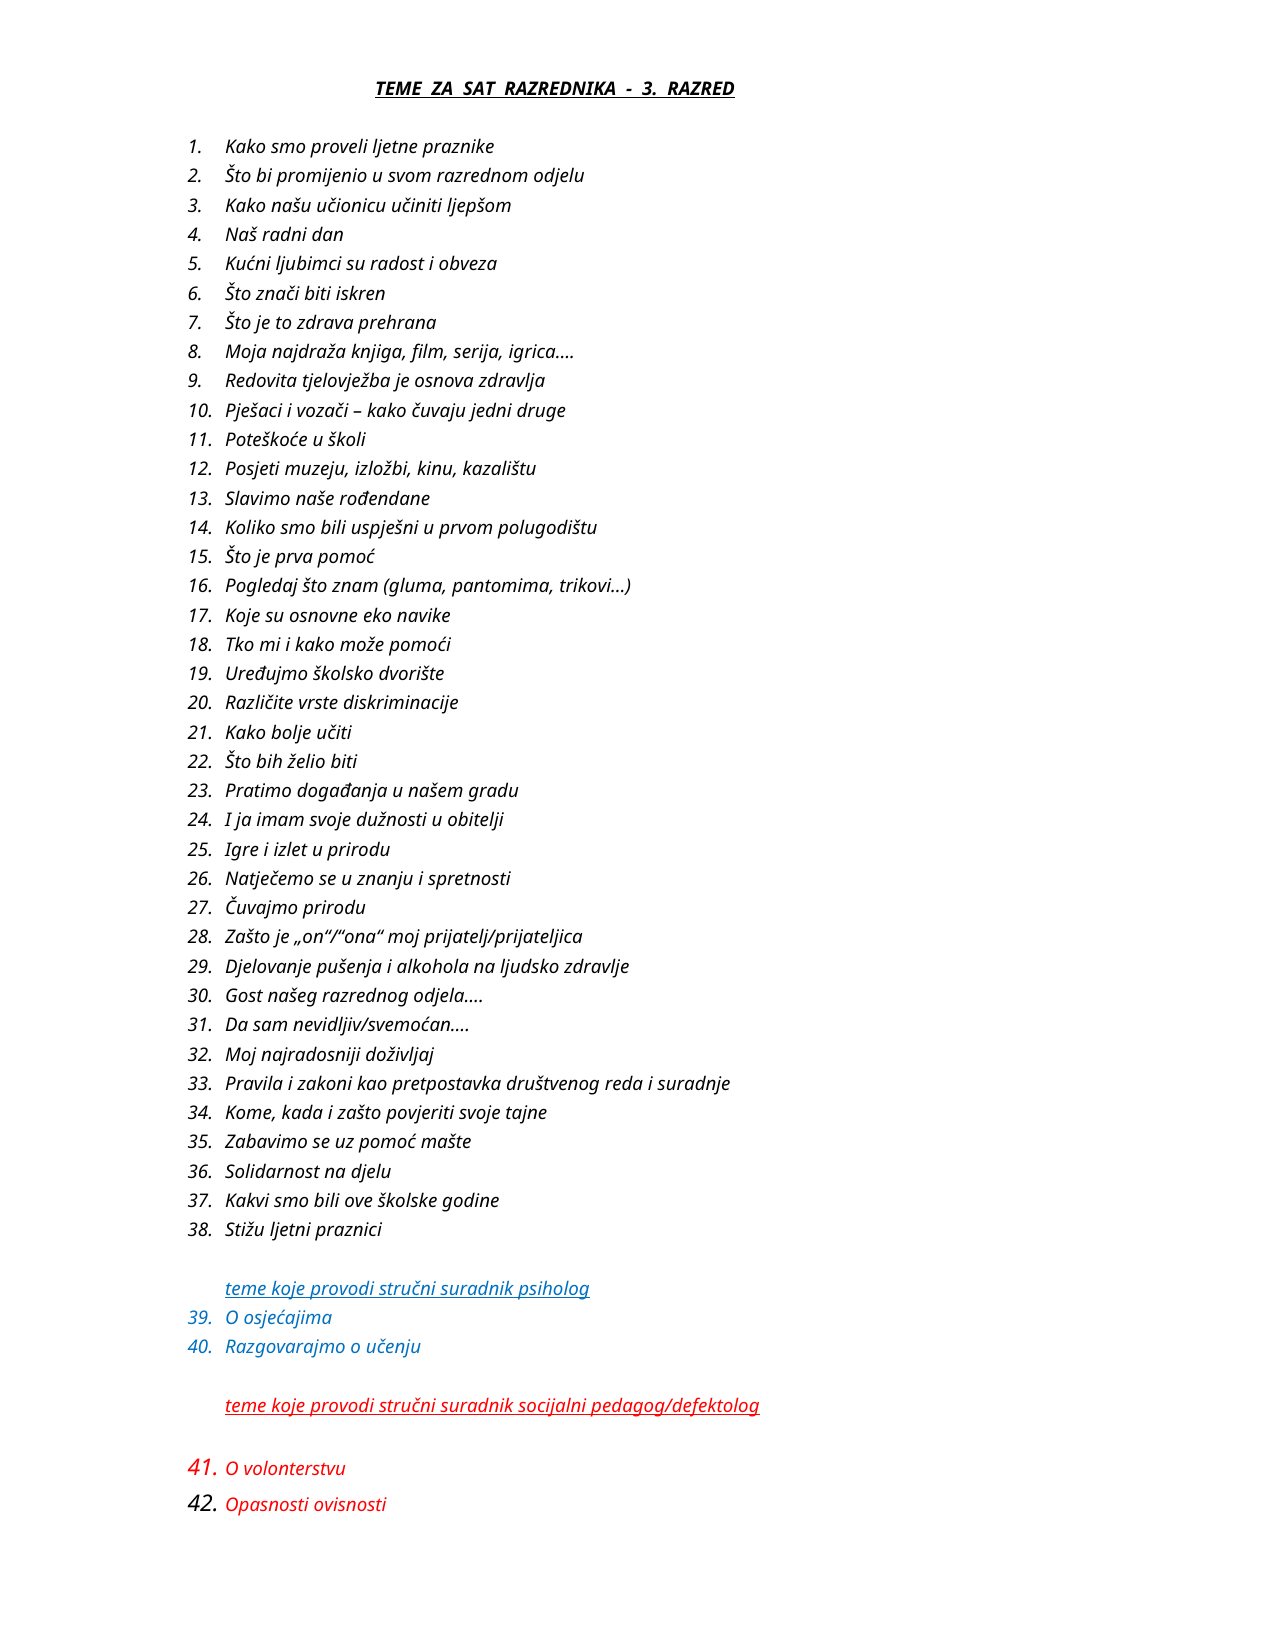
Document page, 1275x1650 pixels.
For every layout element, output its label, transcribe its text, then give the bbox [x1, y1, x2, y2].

list Što bi promijenio u svom razrednom odjelu [187, 163, 1200, 188]
list Slavimo naše rođendane [187, 485, 1200, 510]
list O osjećajima [187, 1304, 1200, 1330]
list Moja najdraža knjiga, film, serija, igrica…. [187, 338, 1200, 364]
list Poteškoće u školi [187, 426, 1200, 452]
list Redovita tjelovježba je osnova zdravlja [187, 368, 1200, 393]
list Čuvajmo prirodu [187, 894, 1200, 920]
list Zašto je „on“/“ona“ moj prijatelj/prijateljica [187, 924, 1200, 949]
list Natječemo se u znanju i spretnosti [187, 865, 1200, 891]
list Posjeti muzeju, izložbi, kinu, kazalištu [187, 456, 1200, 481]
list Koje su osnovne eko navike [187, 602, 1200, 627]
list Da sam nevidljiv/svemoćan…. [187, 1012, 1200, 1037]
list Koliko smo bili uspješni u prvom polugodištu [187, 514, 1200, 539]
list Kućni ljubimci su radost i obveza [187, 251, 1200, 276]
list Kako našu učionicu učiniti ljepšom [187, 192, 1200, 218]
list Zabavimo se uz pomoć mašte [187, 1129, 1200, 1154]
list teme koje provodi stručni suradnik socijalni pedagog/defektolog [225, 1392, 1200, 1418]
list Pogledaj što znam (gluma, pantomima, trikovi…) [187, 573, 1200, 598]
list Opasnosti ovisnosti [187, 1487, 1200, 1518]
list Pratimo događanja u našem gradu [187, 777, 1200, 803]
list Kome, kada i zašto povjeriti svoje tajne [187, 1099, 1200, 1125]
list Razgovarajmo o učenju [187, 1334, 1200, 1359]
list Kako smo proveli ljetne praznike [187, 133, 1200, 159]
list teme koje provodi stručni suradnik psiholog [225, 1275, 1200, 1301]
list Naš radni dan [187, 221, 1200, 247]
list Što znači biti iskren [187, 280, 1200, 305]
list TEME ZA SAT RAZREDNIKA - 3. RAZRED [300, 75, 1200, 101]
list Što je prva pomoć [187, 543, 1200, 569]
list Što bih želio biti [187, 748, 1200, 774]
list Moj najradosniji doživljaj [187, 1041, 1200, 1066]
list Igre i izlet u prirodu [187, 836, 1200, 862]
list Gost našeg razrednog odjela…. [187, 982, 1200, 1008]
list Pješaci i vozači – kako čuvaju jedni druge [187, 397, 1200, 422]
list Djelovanje pušenja i alkohola na ljudsko zdravlje [187, 953, 1200, 979]
list O volonterstvu [187, 1451, 1200, 1482]
list Solidarnost na djelu [187, 1158, 1200, 1183]
list Što je to zdrava prehrana [187, 309, 1200, 335]
list Pravila i zakoni kao pretpostavka društvenog reda i suradnje [187, 1070, 1200, 1096]
list Uređujmo školsko dvorište [187, 660, 1200, 686]
list Kakvi smo bili ove školske godine [187, 1187, 1200, 1213]
list I ja imam svoje dužnosti u obitelji [187, 807, 1200, 832]
list Stižu ljetni praznici [187, 1217, 1200, 1242]
list Različite vrste diskriminacije [187, 690, 1200, 715]
list Kako bolje učiti [187, 719, 1200, 744]
list Tko mi i kako može pomoći [187, 631, 1200, 657]
